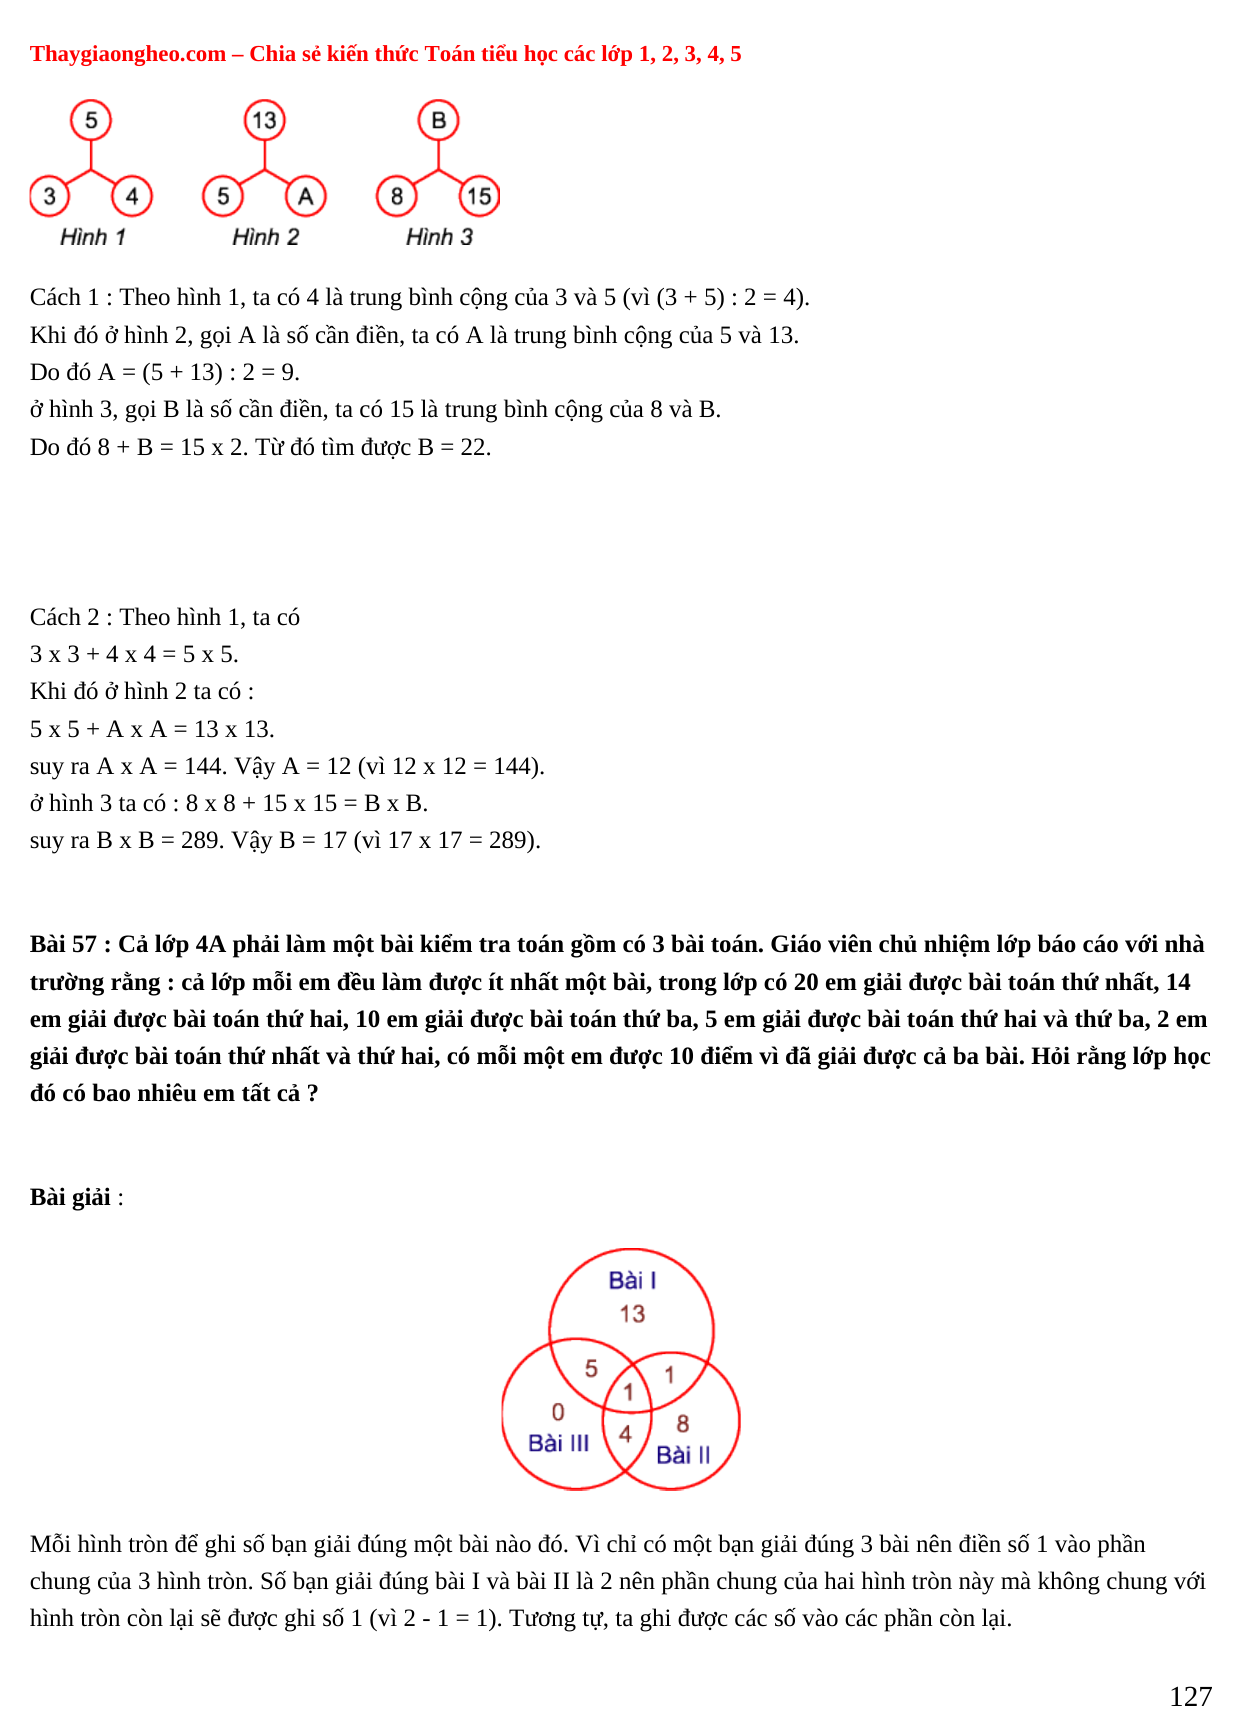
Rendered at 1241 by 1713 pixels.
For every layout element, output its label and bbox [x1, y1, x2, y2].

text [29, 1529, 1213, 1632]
picture [501, 1248, 741, 1491]
picture [29, 99, 500, 245]
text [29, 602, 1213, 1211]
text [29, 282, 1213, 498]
